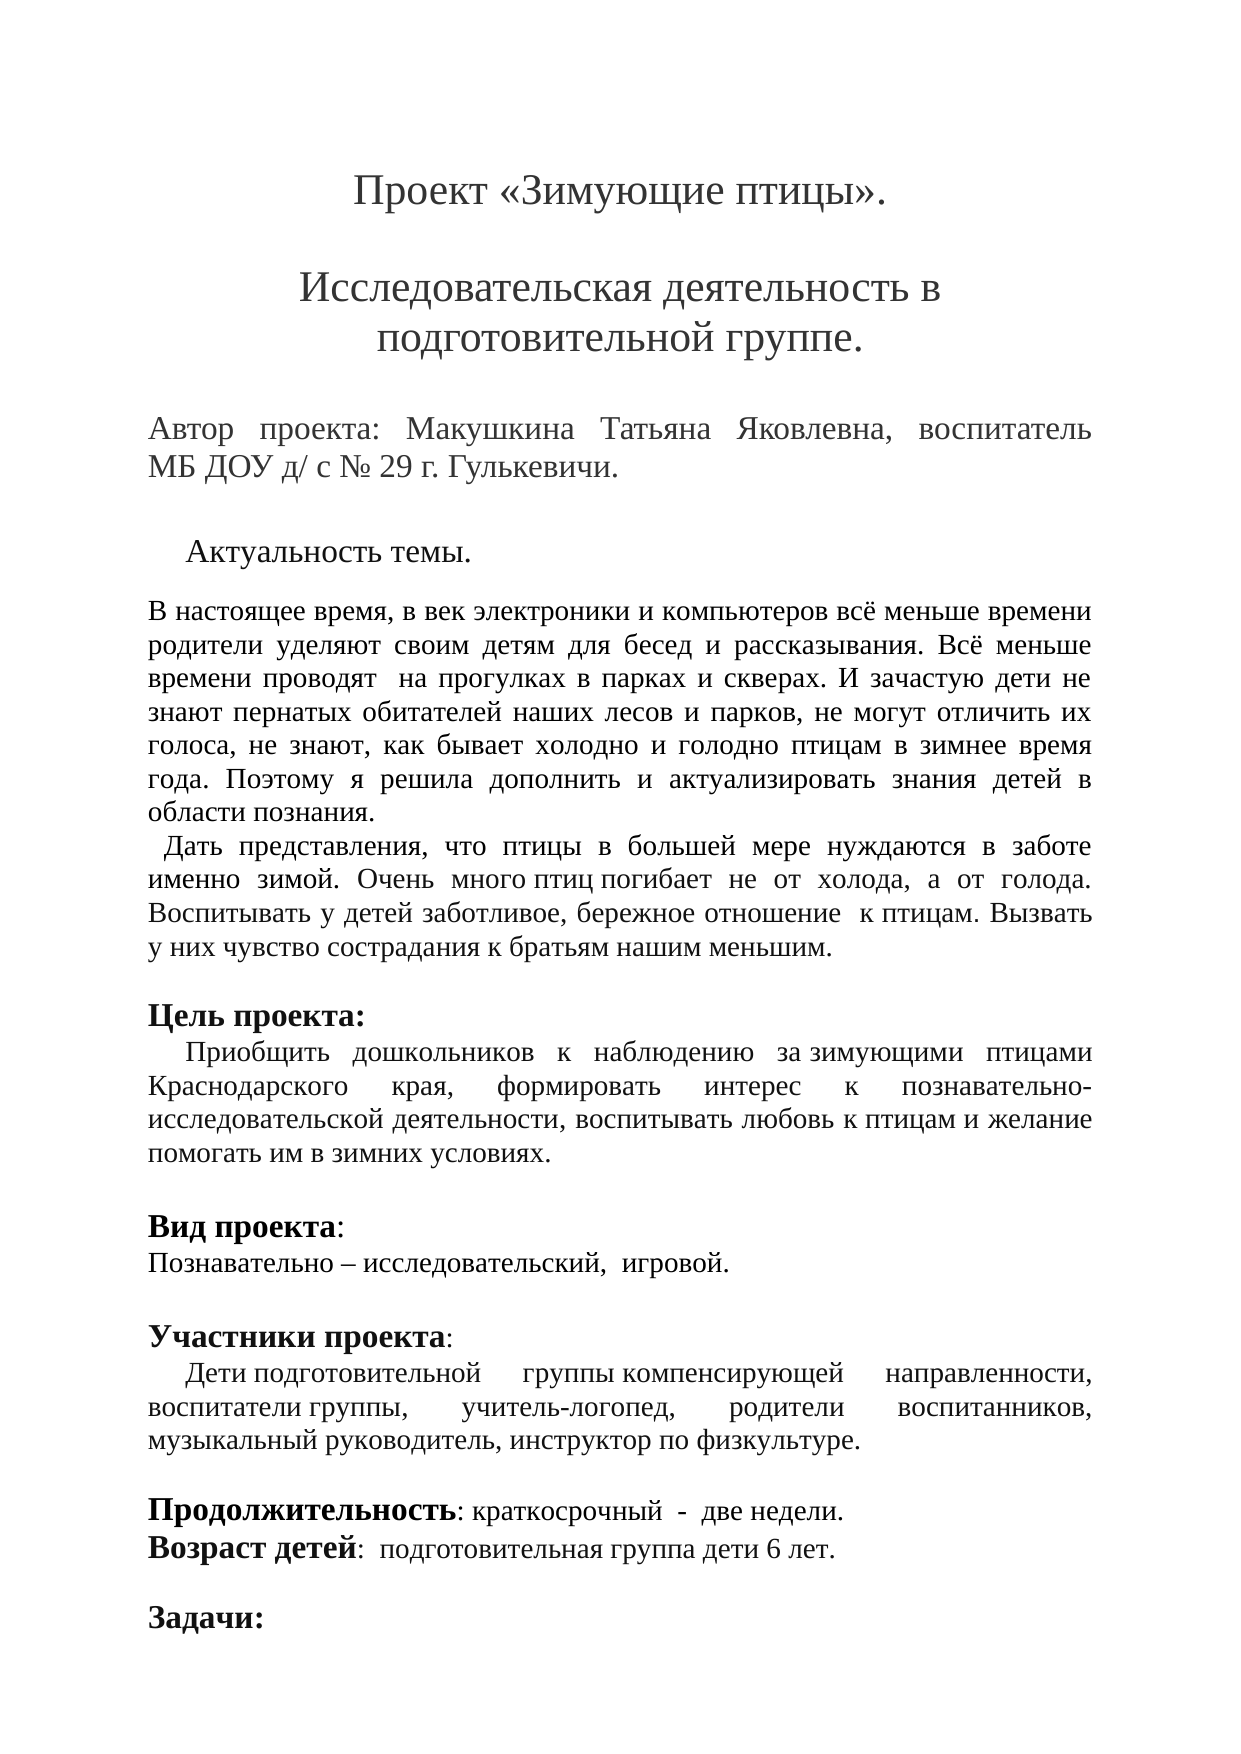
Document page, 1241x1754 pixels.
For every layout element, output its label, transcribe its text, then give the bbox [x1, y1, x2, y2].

text Исследовательская деятельность в подготовительной группе. [148, 260, 1093, 361]
text Задачи: [148, 1597, 1093, 1636]
text Цель проекта: [148, 996, 1093, 1034]
text Дать представления, что птицы в большей мере нуждаются в заботе именно зимой. Очень много птиц погибает не от холода, а от голода. Воспитывать у детей заботливое, бережное отношение к птицам. Вызвать у них чувство сострадания к братьям нашим меньшим. [148, 828, 1093, 962]
text В настоящее время, в век электроники и компьютеров всё меньше времени родители уделяют своим детям для бесед и рассказывания. Всё меньше времени проводят на прогулках в парках и скверах. И зачастую дети не знают пернатых обитателей наших лесов и парков, не могут отличить их голоса, не знают, как бывает холодно и голодно птицам в зимнее время года. Поэтому я решила дополнить и актуализировать знания детей в области познания. [148, 593, 1093, 828]
text Возраст детей: подготовительная группа дети 6 лет. [148, 1528, 1093, 1566]
text Вид проекта: [148, 1207, 1093, 1245]
text Приобщить дошкольников к наблюдению за зимующими птицами Краснодарского края, формировать интерес к познавательно-исследовательской деятельности, воспитывать любовь к птицам и желание помогать им в зимних условиях. [148, 1034, 1093, 1168]
text Дети подготовительной группы компенсирующей направленности, воспитатели группы, учитель-логопед, родители воспитанников, музыкальный руководитель, инструктор по физкультуре. [148, 1355, 1093, 1456]
text Участники проекта: [148, 1317, 1093, 1355]
text Проект «Зимующие птицы». [148, 163, 1093, 213]
text Познавательно – исследовательский, игровой. [148, 1245, 1093, 1278]
text Продолжительность: краткосрочный - две недели. [148, 1489, 1093, 1528]
text Актуальность темы. [148, 531, 1093, 570]
text Автор проекта: Макушкина Татьяна Яковлевна, воспитатель МБ ДОУ д/ с № 29 г. Гулькевичи. [148, 408, 1093, 484]
